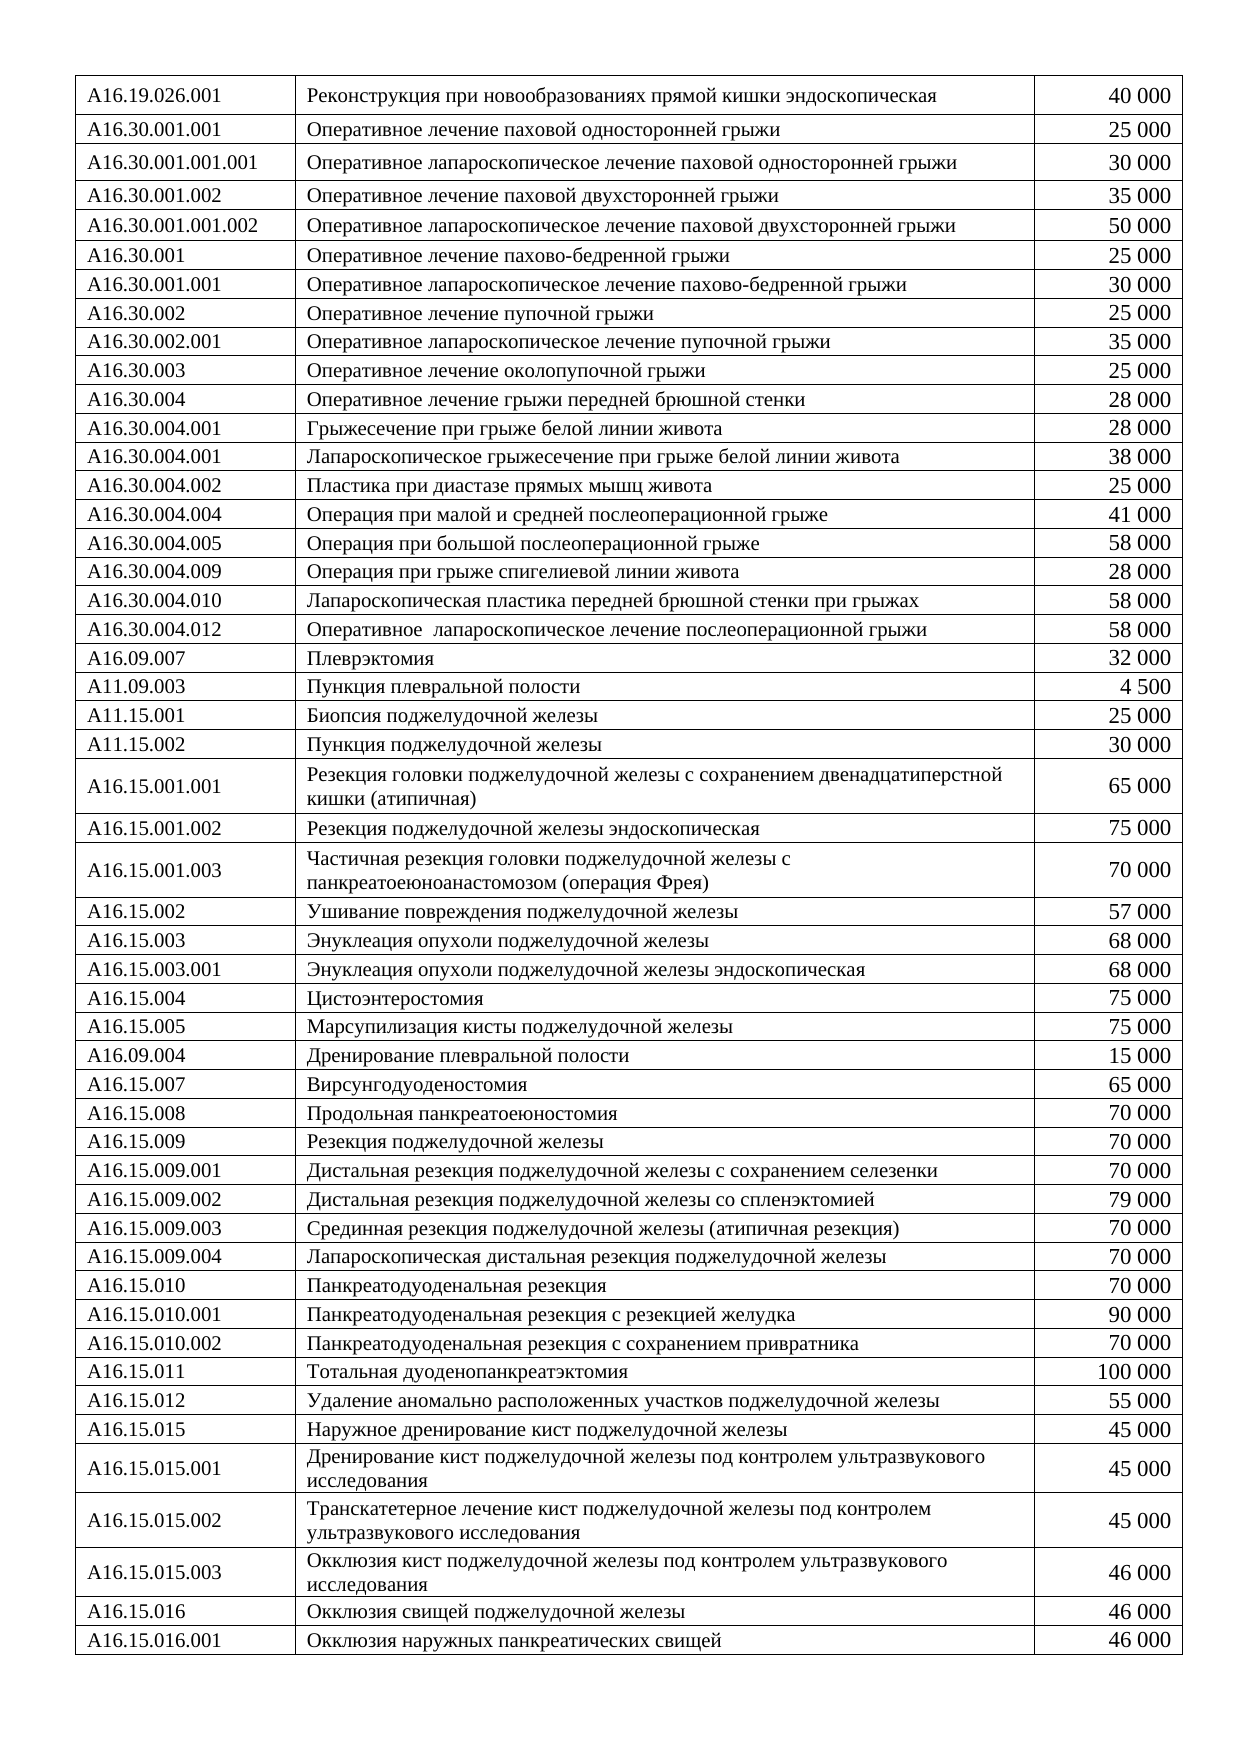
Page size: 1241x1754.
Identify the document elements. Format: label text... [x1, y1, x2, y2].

table_cell А16.15.010.001 [76, 1300, 295, 1328]
table_cell Продольная панкреатоеюностомия [296, 1099, 1034, 1127]
table_cell Плеврэктомия [296, 644, 1034, 672]
table_cell 58 000 [1035, 586, 1182, 614]
table_cell Транскатетерное лечение кист поджелудочной железы под контролем ультразвукового исследования [296, 1493, 1034, 1547]
table_cell Резекция головки поджелудочной железы с сохранением двенадцатиперстной кишки (атипичная) [296, 759, 1034, 813]
table_cell Панкреатодуоденальная резекция с резекцией желудка [296, 1300, 1034, 1328]
table_cell 58 000 [1035, 529, 1182, 557]
table_cell А16.15.009.003 [76, 1214, 295, 1242]
table_cell Срединная резекция поджелудочной железы (атипичная резекция) [296, 1214, 1034, 1242]
table_cell Биопсия поджелудочной железы [296, 701, 1034, 729]
table_cell А16.15.005 [76, 1013, 295, 1040]
table_cell Ушивание повреждения поджелудочной железы [296, 898, 1034, 925]
table_cell А16.15.016.001 [76, 1626, 295, 1654]
table_cell А16.15.015 [76, 1415, 295, 1443]
table_cell 25 000 [1035, 471, 1182, 499]
table_cell 75 000 [1035, 1013, 1182, 1040]
table_cell 65 000 [1035, 1070, 1182, 1098]
table_cell А16.30.004.004 [76, 500, 295, 528]
table_cell 45 000 [1035, 1415, 1182, 1443]
table_cell 28 000 [1035, 558, 1182, 585]
table_cell А16.15.001.001 [76, 759, 295, 813]
table_cell 46 000 [1035, 1597, 1182, 1625]
table_cell A16.19.026.001 [76, 76, 295, 114]
table_cell А16.15.011 [76, 1358, 295, 1385]
table_cell 58 000 [1035, 615, 1182, 643]
table_cell 40 000 [1035, 76, 1182, 114]
table_cell Оперативное лапароскопическое лечение паховой двухсторонней грыжи [296, 210, 1034, 240]
table_cell Оперативное лечение пахово-бедренной грыжи [296, 241, 1034, 269]
table_cell Пункция поджелудочной железы [296, 730, 1034, 758]
table_cell 46 000 [1035, 1626, 1182, 1654]
table_cell 15 000 [1035, 1041, 1182, 1069]
table_cell 79 000 [1035, 1185, 1182, 1213]
table_cell 70 000 [1035, 1329, 1182, 1357]
table_cell 68 000 [1035, 926, 1182, 954]
table_cell А16.15.015.003 [76, 1548, 295, 1596]
table_cell А16.30.002.001 [76, 328, 295, 355]
table_cell 70 000 [1035, 1271, 1182, 1299]
table_cell А16.15.009.002 [76, 1185, 295, 1213]
table_cell A11.15.002 [76, 730, 295, 758]
table_cell А16.15.010.002 [76, 1329, 295, 1357]
table_cell Окклюзия кист поджелудочной железы под контролем ультразвукового исследования [296, 1548, 1034, 1596]
table_cell Пластика при диастазе прямых мышц живота [296, 471, 1034, 499]
table_cell 25 000 [1035, 299, 1182, 327]
table_cell А16.30.004.005 [76, 529, 295, 557]
table_cell 45 000 [1035, 1444, 1182, 1492]
table_cell Дистальная резекция поджелудочной железы со спленэктомией [296, 1185, 1034, 1213]
table_cell Операция при малой и средней послеоперационной грыже [296, 500, 1034, 528]
table_cell 70 000 [1035, 1214, 1182, 1242]
table_cell А16.15.009 [76, 1128, 295, 1155]
table_cell А16.30.004.010 [76, 586, 295, 614]
table_cell Энуклеация опухоли поджелудочной железы эндоскопическая [296, 955, 1034, 983]
table_cell Панкреатодуоденальная резекция [296, 1271, 1034, 1299]
table_cell Панкреатодуоденальная резекция с сохранением привратника [296, 1329, 1034, 1357]
table_cell A11.15.001 [76, 701, 295, 729]
table_cell Дренирование кист поджелудочной железы под контролем ультразвукового исследования [296, 1444, 1034, 1492]
table_cell А16.30.001.001.001 [76, 144, 295, 180]
table_cell Оперативное лечение грыжи передней брюшной стенки [296, 385, 1034, 413]
table_cell А16.30.004 [76, 385, 295, 413]
table_cell 25 000 [1035, 115, 1182, 143]
table_cell 28 000 [1035, 385, 1182, 413]
table_cell 57 000 [1035, 898, 1182, 925]
table_cell Оперативное лечение пупочной грыжи [296, 299, 1034, 327]
table_cell А16.30.001.001.002 [76, 210, 295, 240]
table_cell 35 000 [1035, 181, 1182, 209]
table_cell А16.09.007 [76, 644, 295, 672]
table_cell А16.30.001.002 [76, 181, 295, 209]
table_cell А16.30.004.002 [76, 471, 295, 499]
table_cell Тотальная дуоденопанкреатэктомия [296, 1358, 1034, 1385]
table_cell 75 000 [1035, 814, 1182, 842]
table_cell 30 000 [1035, 730, 1182, 758]
table_cell Марсупилизация кисты поджелудочной железы [296, 1013, 1034, 1040]
table_cell Наружное дренирование кист поджелудочной железы [296, 1415, 1034, 1443]
table_cell 35 000 [1035, 328, 1182, 355]
table_cell А16.15.007 [76, 1070, 295, 1098]
table_cell Дренирование плевральной полости [296, 1041, 1034, 1069]
table_cell 4 500 [1035, 673, 1182, 700]
table_cell Окклюзия наружных панкреатических свищей [296, 1626, 1034, 1654]
table_cell 45 000 [1035, 1493, 1182, 1547]
table_cell 70 000 [1035, 1156, 1182, 1184]
table_cell А16.09.004 [76, 1041, 295, 1069]
table_cell 25 000 [1035, 701, 1182, 729]
table_cell А16.30.004.009 [76, 558, 295, 585]
table_cell Цистоэнтеростомия [296, 984, 1034, 1012]
table_cell А16.15.002 [76, 898, 295, 925]
table_cell 25 000 [1035, 356, 1182, 384]
table_cell А16.30.001 [76, 241, 295, 269]
table_cell А16.30.001.001 [76, 115, 295, 143]
table_cell А16.30.001.001 [76, 270, 295, 298]
table_cell А16.15.016 [76, 1597, 295, 1625]
table_cell А16.15.015.001 [76, 1444, 295, 1492]
table_cell Удаление аномально расположенных участков поджелудочной железы [296, 1386, 1034, 1414]
table_cell Дистальная резекция поджелудочной железы с сохранением селезенки [296, 1156, 1034, 1184]
table_cell 30 000 [1035, 270, 1182, 298]
table_cell Резекция поджелудочной железы [296, 1128, 1034, 1155]
table_cell А16.15.010 [76, 1271, 295, 1299]
table_cell 32 000 [1035, 644, 1182, 672]
table_cell А16.15.001.003 [76, 843, 295, 897]
table_cell А16.15.012 [76, 1386, 295, 1414]
table_cell 100 000 [1035, 1358, 1182, 1385]
table_cell Оперативное лапароскопическое лечение паховой односторонней грыжи [296, 144, 1034, 180]
table_cell А16.15.004 [76, 984, 295, 1012]
table_cell Энуклеация опухоли поджелудочной железы [296, 926, 1034, 954]
table_cell Лапароскопическая дистальная резекция поджелудочной железы [296, 1243, 1034, 1270]
table_cell Реконструкция при новообразованиях прямой кишки эндоскопическая [296, 76, 1034, 114]
table_cell 55 000 [1035, 1386, 1182, 1414]
table_cell 28 000 [1035, 414, 1182, 442]
table_cell 65 000 [1035, 759, 1182, 813]
table_cell Лапароскопическое грыжесечение при грыже белой линии живота [296, 443, 1034, 470]
table_cell Оперативное лапароскопическое лечение послеоперационной грыжи [296, 615, 1034, 643]
table_cell А16.30.004.012 [76, 615, 295, 643]
table_cell 75 000 [1035, 984, 1182, 1012]
table_cell А11.09.003 [76, 673, 295, 700]
table_cell 41 000 [1035, 500, 1182, 528]
table_cell А16.30.004.001 [76, 414, 295, 442]
table_cell 90 000 [1035, 1300, 1182, 1328]
table_cell А16.15.009.001 [76, 1156, 295, 1184]
table_cell 70 000 [1035, 843, 1182, 897]
table_cell 30 000 [1035, 144, 1182, 180]
table_cell А16.30.004.001 [76, 443, 295, 470]
table_cell Оперативное лапароскопическое лечение пупочной грыжи [296, 328, 1034, 355]
table_cell 25 000 [1035, 241, 1182, 269]
table_cell Грыжесечение при грыже белой линии живота [296, 414, 1034, 442]
table_cell Операция при большой послеоперационной грыже [296, 529, 1034, 557]
table_cell А16.15.009.004 [76, 1243, 295, 1270]
table_cell Операция при грыже спигелиевой линии живота [296, 558, 1034, 585]
table_cell А16.15.008 [76, 1099, 295, 1127]
table_cell 70 000 [1035, 1128, 1182, 1155]
table_cell Пункция плевральной полости [296, 673, 1034, 700]
table_cell Оперативное лапароскопическое лечение пахово-бедренной грыжи [296, 270, 1034, 298]
table_cell 38 000 [1035, 443, 1182, 470]
table_cell Лапароскопическая пластика передней брюшной стенки при грыжах [296, 586, 1034, 614]
table_cell Вирсунгодуоденостомия [296, 1070, 1034, 1098]
table_cell А16.30.003 [76, 356, 295, 384]
table_cell А16.15.003.001 [76, 955, 295, 983]
table_cell А16.15.015.002 [76, 1493, 295, 1547]
table_cell А16.15.001.002 [76, 814, 295, 842]
table_cell 50 000 [1035, 210, 1182, 240]
table_cell Резекция поджелудочной железы эндоскопическая [296, 814, 1034, 842]
table_cell Окклюзия свищей поджелудочной железы [296, 1597, 1034, 1625]
table_cell Оперативное лечение околопупочной грыжи [296, 356, 1034, 384]
table_cell 70 000 [1035, 1099, 1182, 1127]
table_cell Оперативное лечение паховой двухсторонней грыжи [296, 181, 1034, 209]
table_cell А16.30.002 [76, 299, 295, 327]
table_cell А16.15.003 [76, 926, 295, 954]
table_cell Частичная резекция головки поджелудочной железы с панкреатоеюноанастомозом (операция Фрея) [296, 843, 1034, 897]
table_cell 46 000 [1035, 1548, 1182, 1596]
table_cell 70 000 [1035, 1243, 1182, 1270]
table_cell 68 000 [1035, 955, 1182, 983]
table_cell Оперативное лечение паховой односторонней грыжи [296, 115, 1034, 143]
